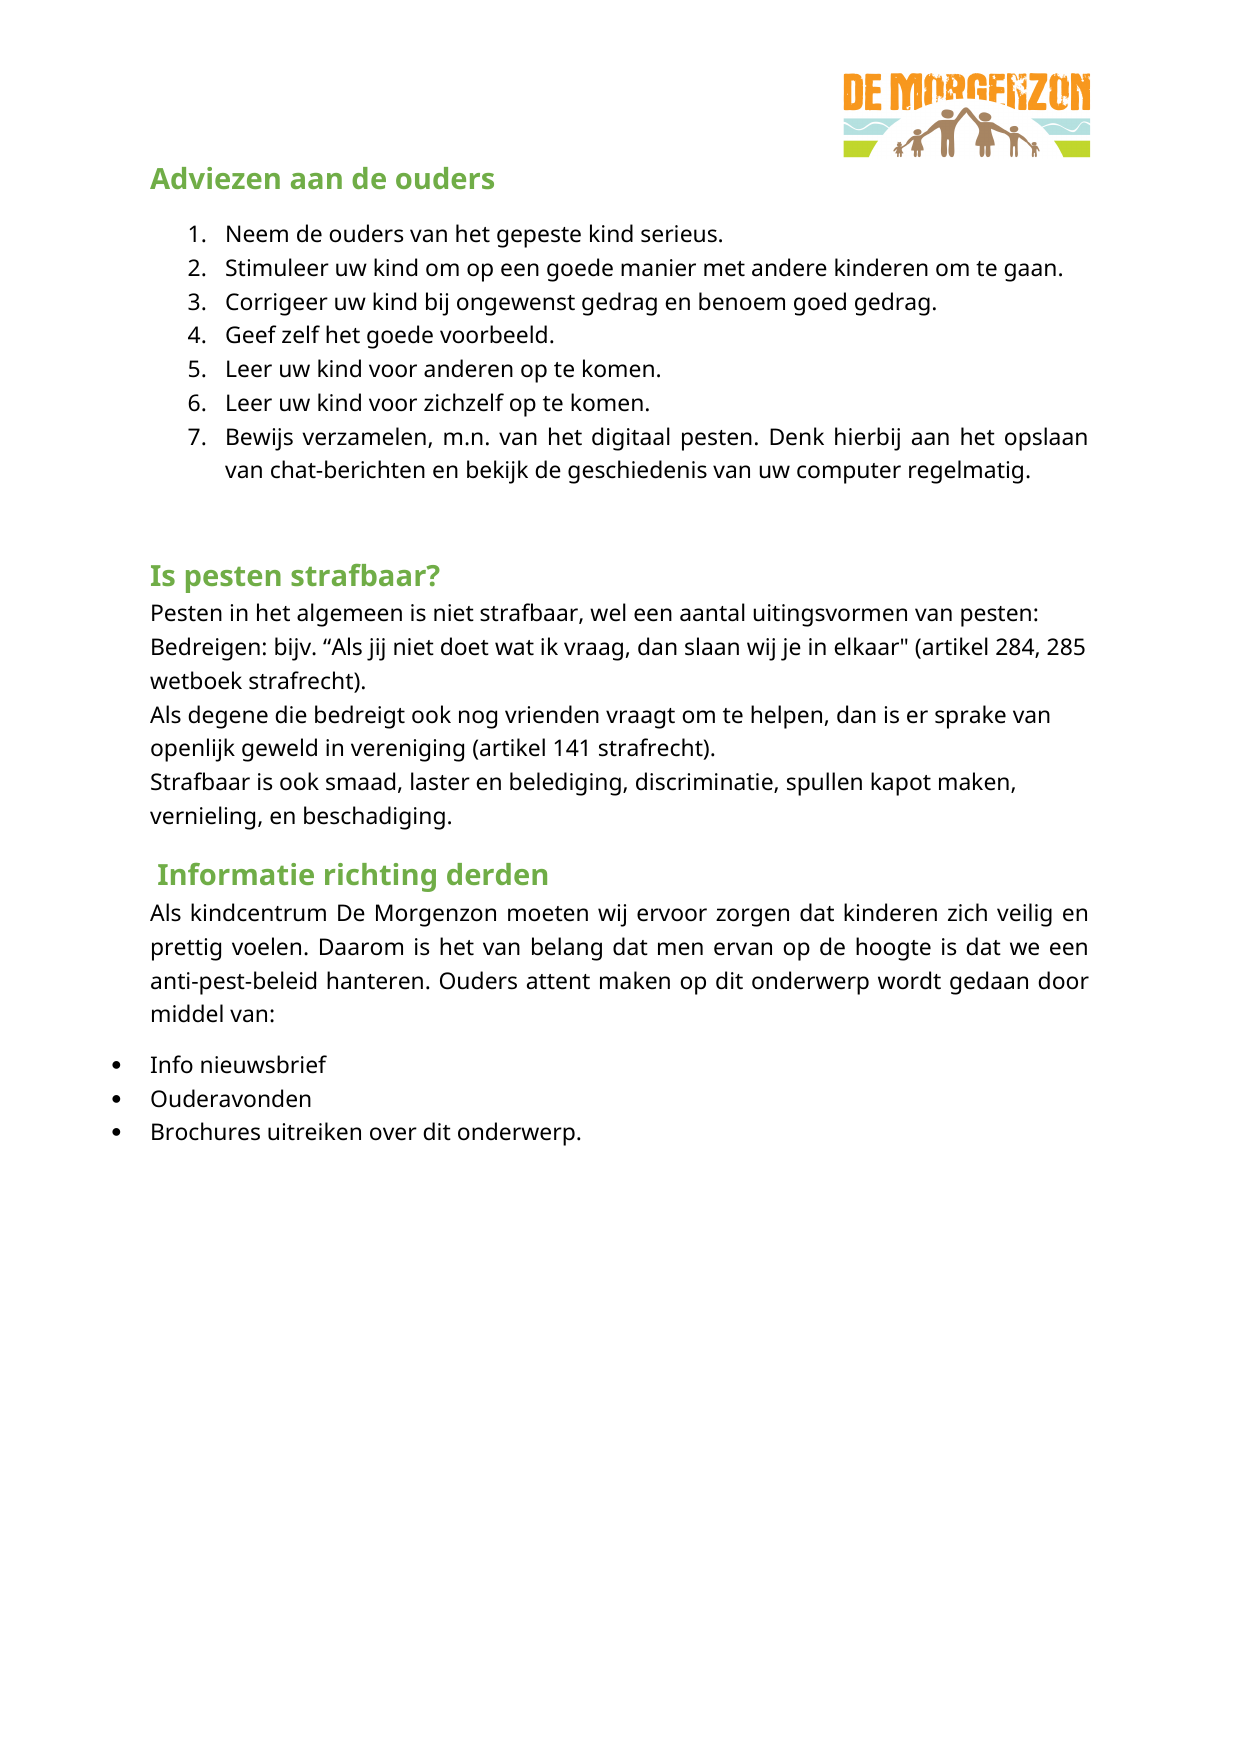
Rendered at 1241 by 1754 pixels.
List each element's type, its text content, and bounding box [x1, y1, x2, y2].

list Geef zelf het goede voorbeeld. [187, 319, 1090, 351]
list Corrigeer uw kind bij ongewenst gedrag en benoem goed gedrag. [187, 286, 1090, 317]
list Leer uw kind voor anderen op te komen. [187, 353, 1090, 384]
text Is pesten strafbaar? Pesten in het algemeen is niet strafbaar, wel een aantal uitingsvormen van pesten: Bedreigen: bijv. “Als jij niet doet wat ik vraag, dan slaan wij je in elkaar" (artikel 284, 285 wetboek strafrecht). Als degene die bedreigt ook nog vrienden vraagt om te helpen, dan is er sprake van openlijk geweld in vereniging (artikel 141 strafrecht). Strafbaar is ook smaad, laster en belediging, discriminatie, spullen kapot maken, vernieling, en beschadiging. [150, 555, 1090, 831]
list Bewijs verzamelen, m.n. van het digitaal pesten. Denk hierbij aan het opslaan van chat-berichten en bekijk de geschiedenis van uw computer regelmatig. [187, 421, 1090, 486]
text Adviezen aan de ouders [150, 158, 1090, 198]
text Als kindcentrum De Morgenzon moeten wij ervoor zorgen dat kinderen zich veilig en prettig voelen. Daarom is het van belang dat men ervan op de hoogte is dat we een anti-pest-beleid hanteren. Ouders attent maken op dit onderwerp wordt gedaan door middel van: [150, 897, 1090, 1030]
subtitle Informatie richting derden [150, 854, 1090, 894]
list Info nieuwsbrief [112, 1049, 1090, 1080]
list Ouderavonden [112, 1083, 1090, 1114]
picture [843, 73, 1091, 159]
list Brochures uitreiken over dit onderwerp. [112, 1116, 1090, 1148]
list Stimuleer uw kind om op een goede manier met andere kinderen om te gaan. [187, 252, 1090, 283]
list Leer uw kind voor zichzelf op te komen. [187, 387, 1090, 418]
list Neem de ouders van het gepeste kind serieus. [187, 218, 1090, 249]
